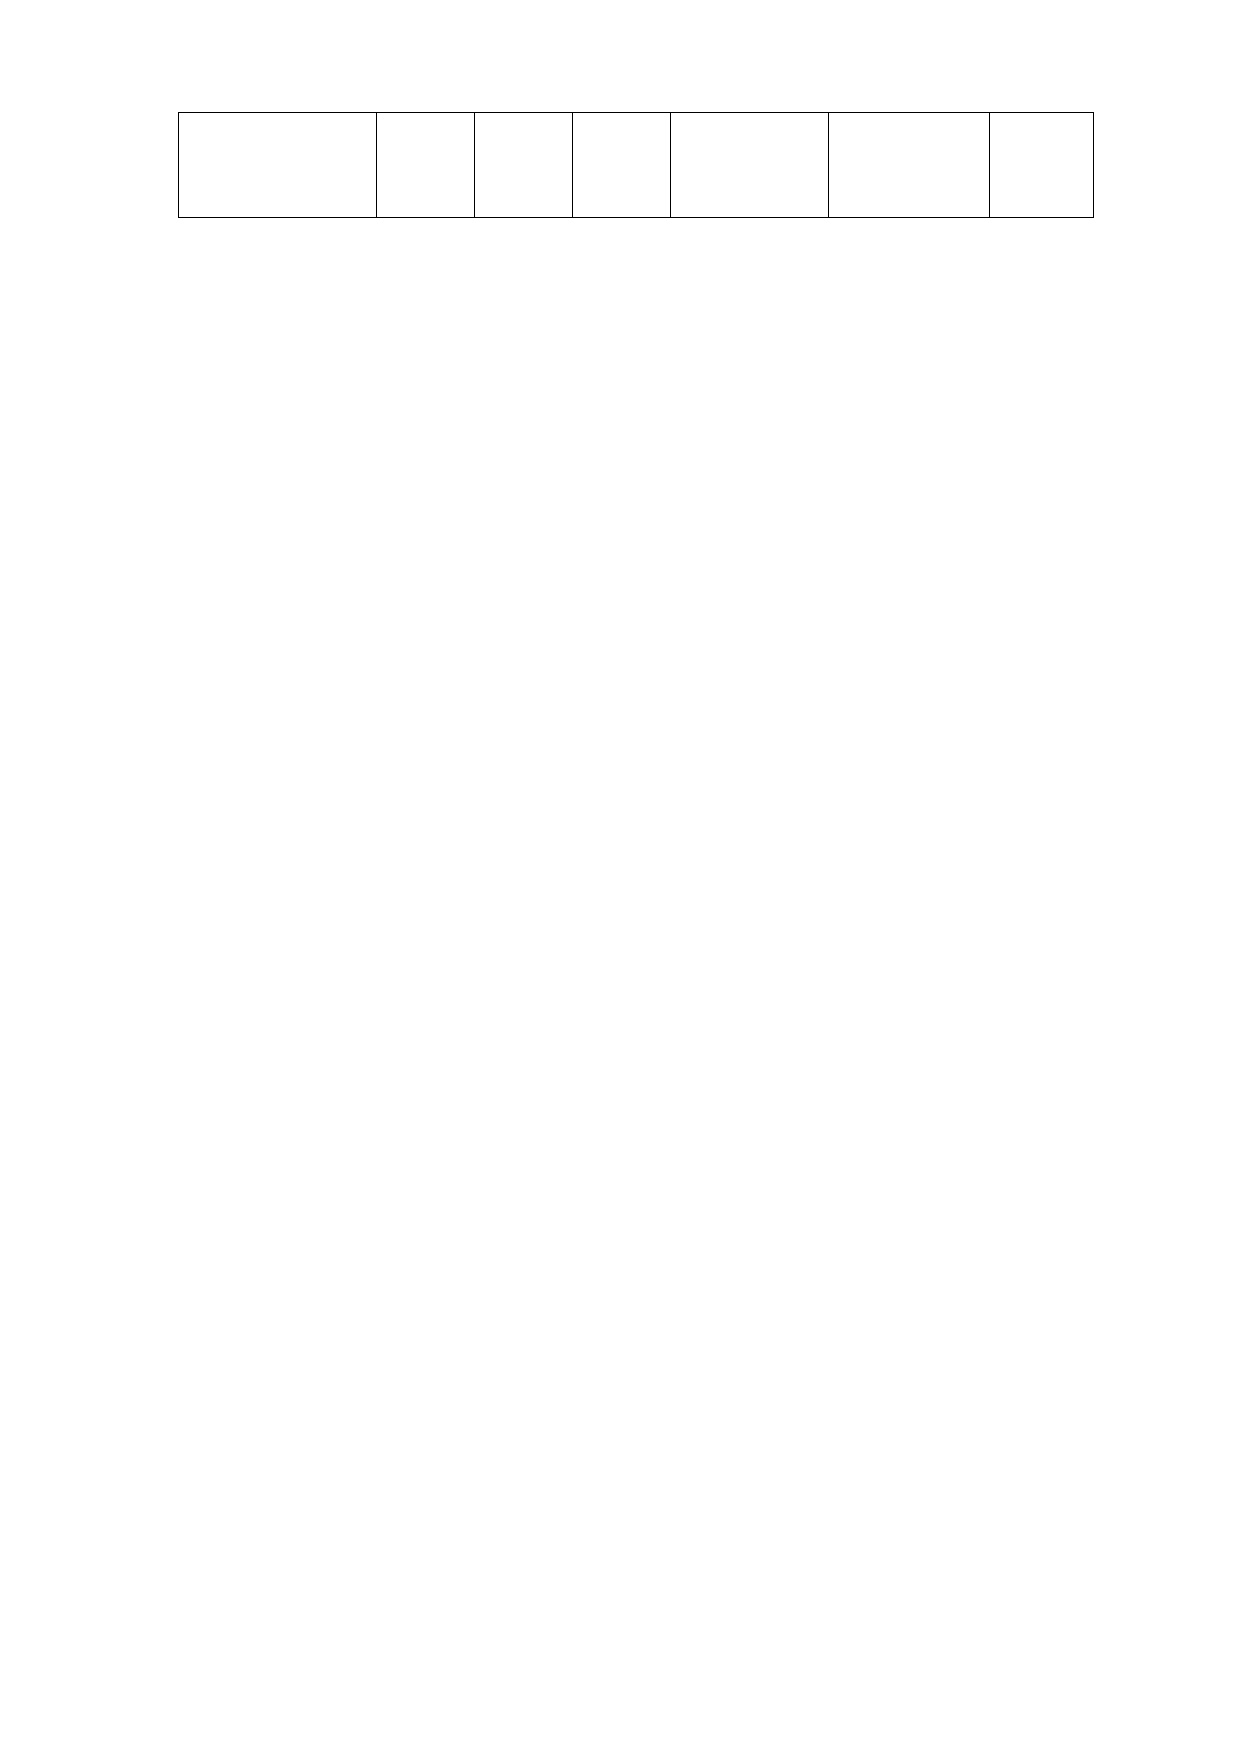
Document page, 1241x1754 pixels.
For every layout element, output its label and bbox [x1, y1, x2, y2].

table_cell [475, 113, 572, 217]
table_cell [179, 113, 376, 217]
table_cell [990, 113, 1093, 217]
table_cell [829, 113, 989, 217]
table_cell [671, 113, 828, 217]
table_cell [377, 113, 474, 217]
table_cell [573, 113, 670, 217]
